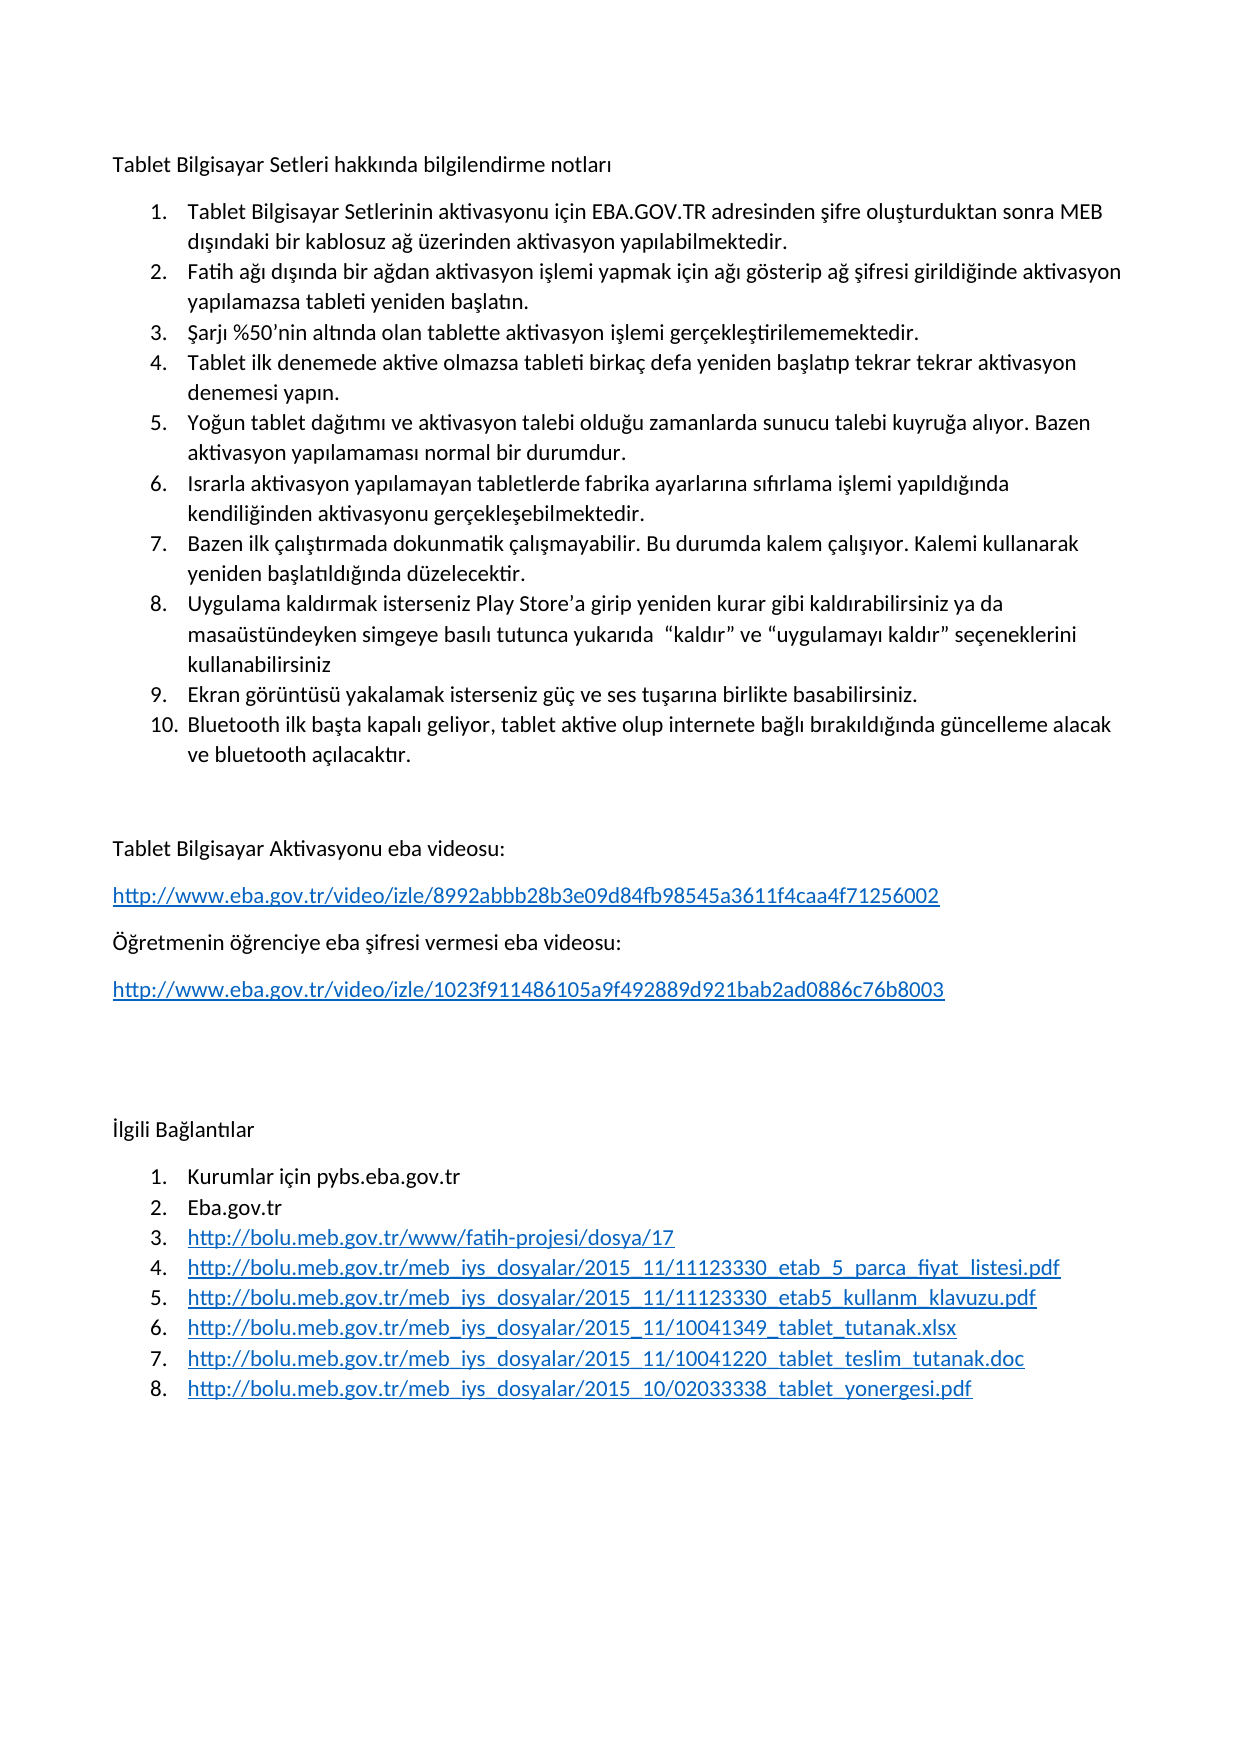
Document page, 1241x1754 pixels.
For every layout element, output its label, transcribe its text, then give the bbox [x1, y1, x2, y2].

text http://www.eba.gov.tr/video/izle/8992abbb28b3e09d84fb98545a3611f4caa4f71256002 [112, 881, 1128, 909]
list Eba.gov.tr [150, 1193, 1128, 1221]
list http://bolu.meb.gov.tr/www/fatih-projesi/dosya/17 [150, 1223, 1128, 1251]
list Uygulama kaldırmak isterseniz Play Store’a girip yeniden kurar gibi kaldırabilirsiniz ya da masaüstündeyken simgeye basılı tutunca yukarıda “kaldır” ve “uygulamayı kaldır” seçeneklerini kullanabilirsiniz [150, 589, 1128, 678]
list Tablet ilk denemede aktive olmazsa tableti birkaç defa yeniden başlatıp tekrar tekrar aktivasyon denemesi yapın. [150, 348, 1128, 406]
list Şarjı %50’nin altında olan tablette aktivasyon işlemi gerçekleştirilememektedir. [150, 318, 1128, 346]
list http://bolu.meb.gov.tr/meb_iys_dosyalar/2015_11/11123330_etab5_kullanm_klavuzu.pdf [150, 1283, 1128, 1311]
list http://bolu.meb.gov.tr/meb_iys_dosyalar/2015_10/02033338_tablet_yonergesi.pdf [150, 1374, 1128, 1402]
list Bazen ilk çalıştırmada dokunmatik çalışmayabilir. Bu durumda kalem çalışıyor. Kalemi kullanarak yeniden başlatıldığında düzelecektir. [150, 529, 1128, 587]
list Tablet Bilgisayar Setlerinin aktivasyonu için EBA.GOV.TR adresinden şifre oluşturduktan sonra MEB dışındaki bir kablosuz ağ üzerinden aktivasyon yapılabilmektedir. [150, 197, 1128, 255]
list Bluetooth ilk başta kapalı geliyor, tablet aktive olup internete bağlı bırakıldığında güncelleme alacak ve bluetooth açılacaktır. [150, 710, 1128, 769]
list Fatih ağı dışında bir ağdan aktivasyon işlemi yapmak için ağı gösterip ağ şifresi girildiğinde aktivasyon yapılamazsa tableti yeniden başlatın. [150, 257, 1128, 316]
list Israrla aktivasyon yapılamayan tabletlerde fabrika ayarlarına sıfırlama işlemi yapıldığında kendiliğinden aktivasyonu gerçekleşebilmektedir. [150, 469, 1128, 527]
list http://bolu.meb.gov.tr/meb_iys_dosyalar/2015_11/10041220_tablet_teslim_tutanak.doc [150, 1344, 1128, 1372]
list Ekran görüntüsü yakalamak isterseniz güç ve ses tuşarına birlikte basabilirsiniz. [150, 680, 1128, 708]
list Kurumlar için pybs.eba.gov.tr [150, 1162, 1128, 1191]
text Tablet Bilgisayar Aktivasyonu eba videosu: [112, 834, 1128, 862]
text Öğretmenin öğrenciye eba şifresi vermesi eba videosu: [112, 928, 1128, 956]
list http://bolu.meb.gov.tr/meb_iys_dosyalar/2015_11/11123330_etab_5_parca_fiyat_listesi.pdf [150, 1253, 1128, 1281]
text Tablet Bilgisayar Setleri hakkında bilgilendirme notları [112, 150, 1128, 178]
list http://bolu.meb.gov.tr/meb_iys_dosyalar/2015_11/10041349_tablet_tutanak.xlsx [150, 1313, 1128, 1342]
text http://www.eba.gov.tr/video/izle/1023f911486105a9f492889d921bab2ad0886c76b8003 [112, 975, 1128, 1003]
list Yoğun tablet dağıtımı ve aktivasyon talebi olduğu zamanlarda sunucu talebi kuyruğa alıyor. Bazen aktivasyon yapılamaması normal bir durumdur. [150, 408, 1128, 467]
text İlgili Bağlantılar [112, 1116, 1128, 1144]
